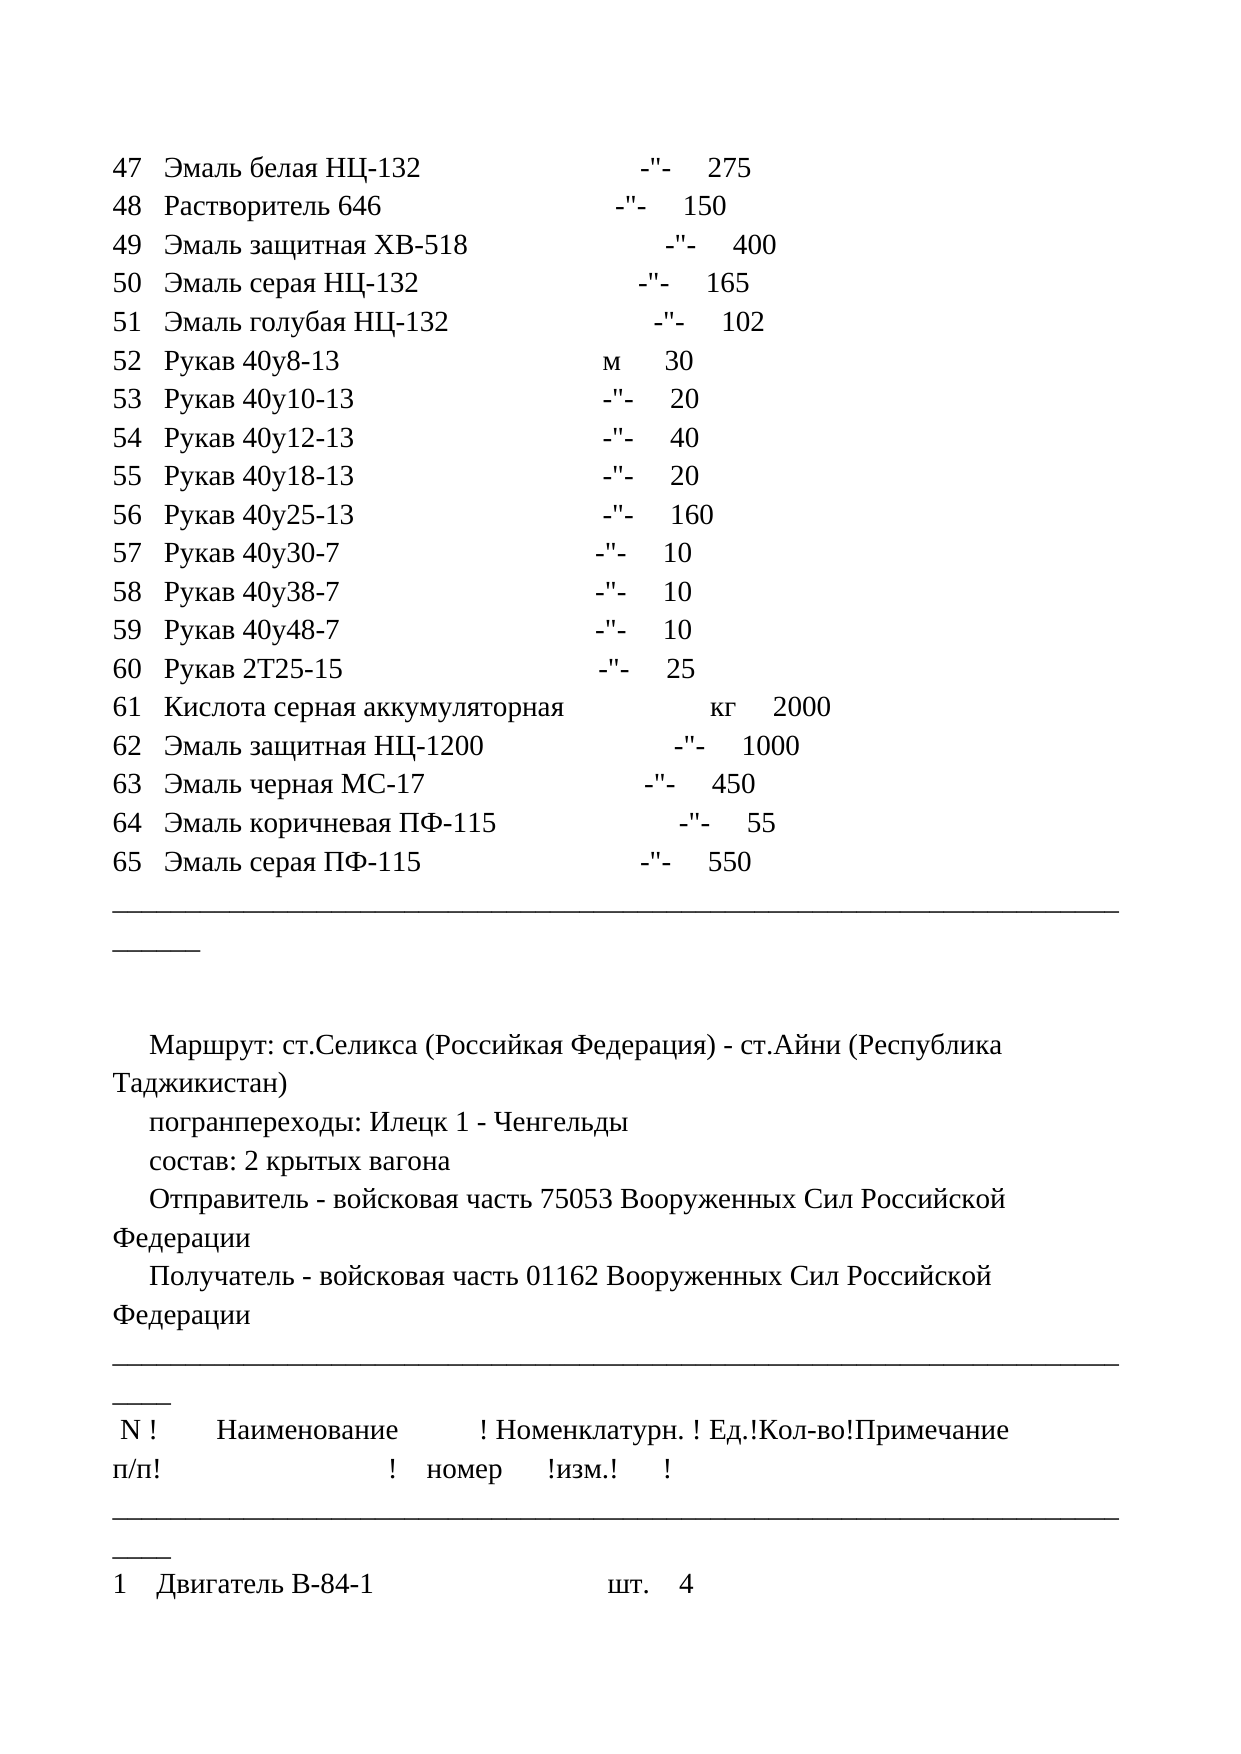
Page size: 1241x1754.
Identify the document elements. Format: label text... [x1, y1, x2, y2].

text _________________________________________________________________________ [112, 1335, 1128, 1407]
text 55 Рукав 40у18-13 -"- 20 [112, 458, 1128, 492]
text 51 Эмаль голубая НЦ-132 -"- 102 [112, 304, 1128, 338]
text 52 Рукав 40у8-13 м 30 [112, 343, 1128, 376]
text 59 Рукав 40у48-7 -"- 10 [112, 612, 1128, 646]
text ___________________________________________________________________________ [112, 882, 1128, 954]
text 56 Рукав 40у25-13 -"- 160 [112, 497, 1128, 530]
text 53 Рукав 40у10-13 -"- 20 [112, 381, 1128, 415]
text Отправитель - войсковая часть 75053 Вооруженных Сил Российской [112, 1181, 1128, 1215]
text п/п! ! номер !изм.! ! [112, 1451, 1128, 1484]
text Получатель - войсковая часть 01162 Вооруженных Сил Российской [112, 1258, 1128, 1292]
text 1 Двигатель В-84-1 шт. 4 [112, 1567, 1128, 1600]
text 58 Рукав 40у38-7 -"- 10 [112, 574, 1128, 607]
text 64 Эмаль коричневая ПФ-115 -"- 55 [112, 805, 1128, 839]
text 65 Эмаль серая ПФ-115 -"- 550 [112, 844, 1128, 877]
text Федерации [112, 1220, 1128, 1253]
text 60 Рукав 2Т25-15 -"- 25 [112, 651, 1128, 684]
text Маршрут: ст.Селикса (Российкая Федерация) - ст.Айни (Республика [112, 1027, 1128, 1061]
text 49 Эмаль защитная ХВ-518 -"- 400 [112, 227, 1128, 261]
text 61 Кислота серная аккумуляторная кг 2000 [112, 689, 1128, 723]
text Таджикистан) [112, 1066, 1128, 1099]
text 63 Эмаль черная МС-17 -"- 450 [112, 767, 1128, 800]
text погранпереходы: Илецк 1 - Ченгельды [112, 1104, 1128, 1138]
text _________________________________________________________________________ [112, 1489, 1128, 1562]
text 47 Эмаль белая НЦ-132 -"- 275 [112, 150, 1128, 183]
text состав: 2 крытых вагона [112, 1143, 1128, 1176]
text Федерации [112, 1297, 1128, 1330]
text 54 Рукав 40у12-13 -"- 40 [112, 420, 1128, 453]
text N ! Наименование ! Номенклатурн. ! Ед.!Кол-во!Примечание [112, 1412, 1128, 1446]
text 57 Рукав 40у30-7 -"- 10 [112, 535, 1128, 569]
text 62 Эмаль защитная НЦ-1200 -"- 1000 [112, 728, 1128, 762]
text 50 Эмаль серая НЦ-132 -"- 165 [112, 266, 1128, 299]
text 48 Растворитель 646 -"- 150 [112, 188, 1128, 222]
